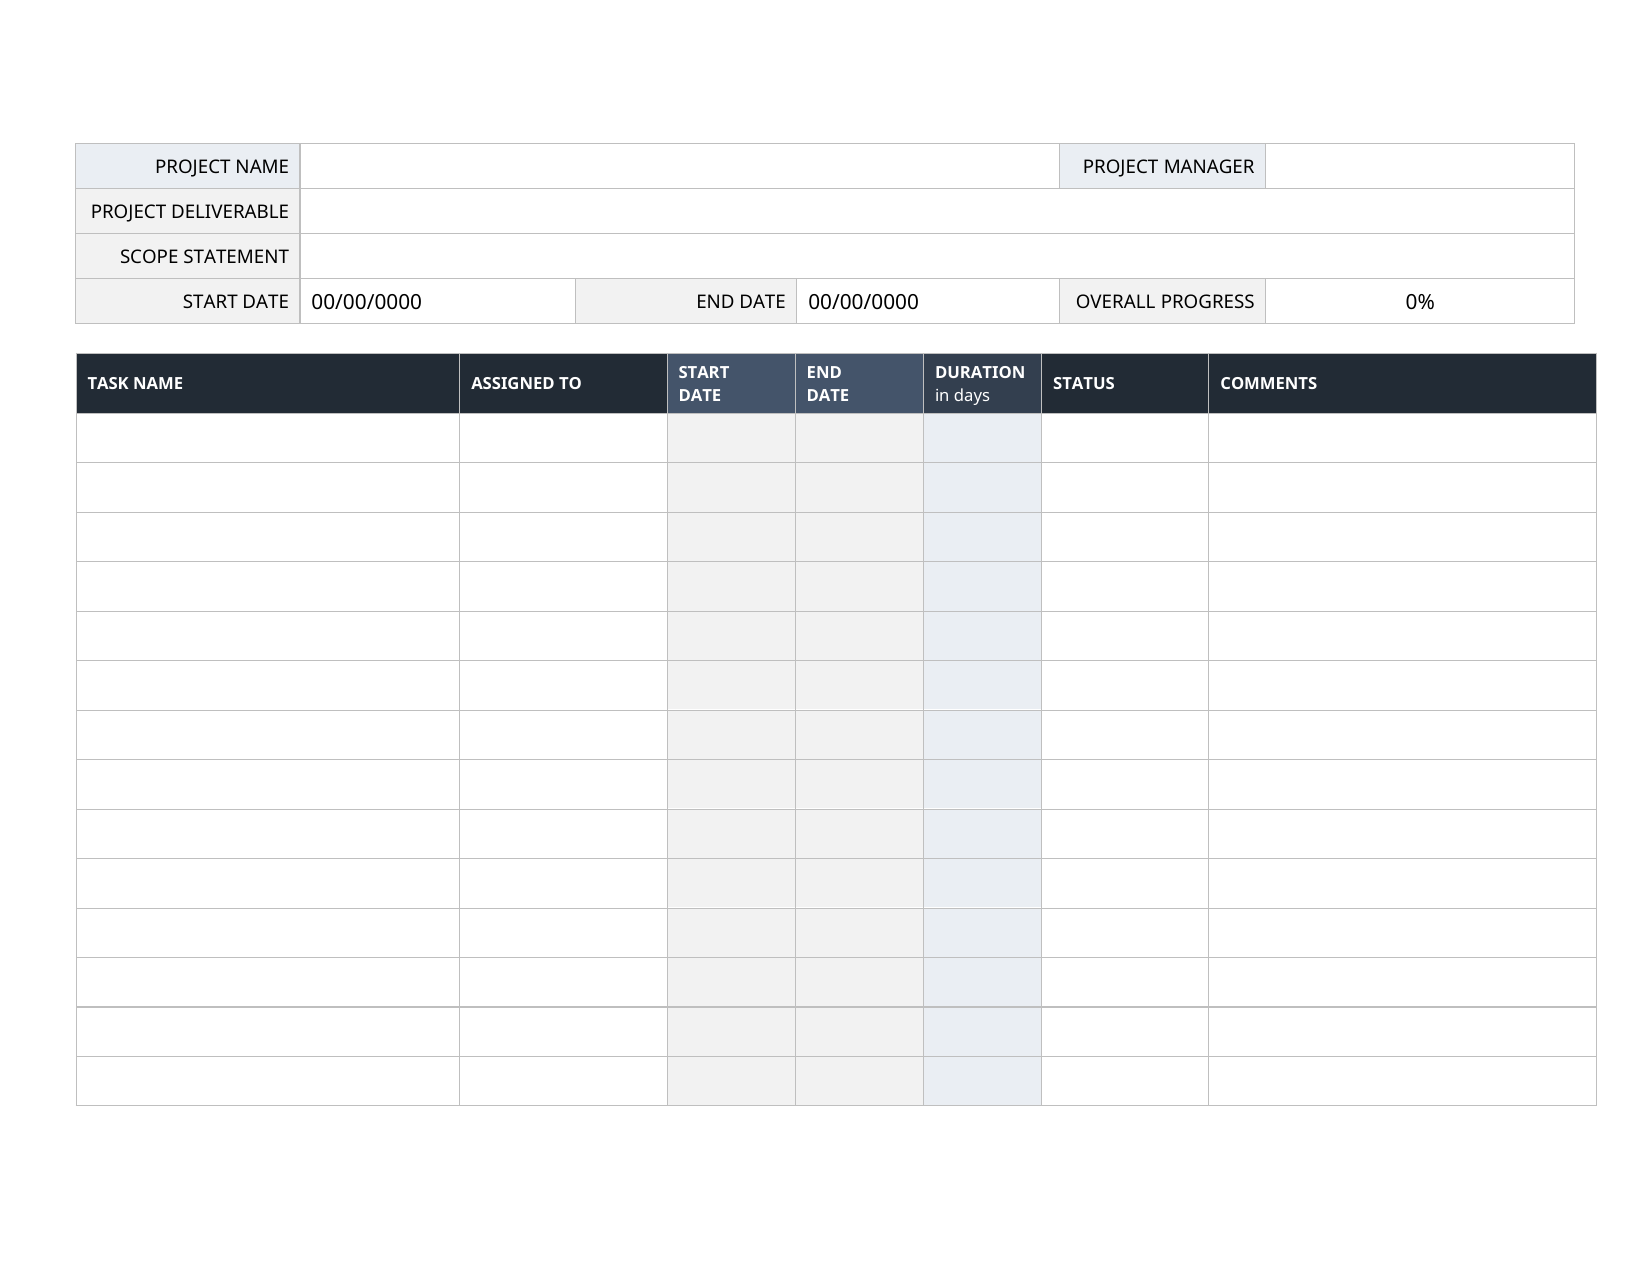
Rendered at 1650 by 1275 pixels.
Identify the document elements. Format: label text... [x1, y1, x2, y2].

table_cell [1042, 513, 1208, 561]
table_cell [924, 463, 1041, 512]
table_cell 00/00/0000 [797, 279, 1059, 323]
table_cell [460, 810, 667, 858]
table_header STATUS [1042, 354, 1208, 413]
table_cell [924, 1057, 1041, 1105]
table_cell [668, 661, 795, 709]
table_cell [1209, 810, 1596, 858]
table_cell [924, 661, 1041, 709]
table_cell [796, 1057, 923, 1105]
table_cell [668, 760, 795, 808]
table_cell [460, 612, 667, 660]
table_cell [924, 859, 1041, 907]
table_cell [1042, 1008, 1208, 1056]
table_header END DATE [796, 354, 923, 413]
table_cell [77, 1057, 459, 1105]
table_cell [924, 612, 1041, 660]
table_header PROJECT NAME [76, 144, 299, 188]
table_cell [796, 760, 923, 808]
table_cell 0% [1266, 279, 1574, 323]
table_cell [77, 513, 459, 561]
table_cell [460, 414, 667, 462]
table_cell [77, 958, 459, 1006]
table_cell SCOPE STATEMENT [76, 234, 299, 278]
table_header [1266, 144, 1574, 188]
table_cell [1042, 463, 1208, 512]
table_cell [77, 562, 459, 611]
table_cell [1209, 562, 1596, 611]
table_cell [1209, 661, 1596, 709]
table_cell [301, 234, 1574, 278]
table_cell [1209, 958, 1596, 1006]
table_cell [460, 958, 667, 1006]
table_cell [668, 612, 795, 660]
table_cell [924, 513, 1041, 561]
table_cell [460, 909, 667, 957]
table_cell [77, 1008, 459, 1056]
table_cell [77, 909, 459, 957]
table_cell [924, 810, 1041, 858]
table_cell [1042, 760, 1208, 808]
table_cell [77, 859, 459, 907]
table_cell [1209, 909, 1596, 957]
table_cell [77, 810, 459, 858]
table_cell [924, 958, 1041, 1006]
table_cell [796, 414, 923, 462]
table_cell [1042, 859, 1208, 907]
table_cell [796, 909, 923, 957]
table_cell [1209, 760, 1596, 808]
table_cell [77, 661, 459, 709]
table_cell PROJECT DELIVERABLE [76, 189, 299, 233]
table_cell [668, 711, 795, 759]
table_cell [796, 958, 923, 1006]
table_cell [924, 1008, 1041, 1056]
table_cell END DATE [576, 279, 796, 323]
table_cell [796, 661, 923, 709]
table_cell [1042, 562, 1208, 611]
table_cell [668, 463, 795, 512]
table_cell [460, 513, 667, 561]
table_cell [924, 414, 1041, 462]
table_header [301, 144, 1059, 188]
table_cell [460, 711, 667, 759]
table_cell 00/00/0000 [301, 279, 575, 323]
table_cell [1209, 1057, 1596, 1105]
table_cell [460, 463, 667, 512]
table_cell [796, 562, 923, 611]
table_cell [796, 711, 923, 759]
table_cell [924, 562, 1041, 611]
table_cell [924, 909, 1041, 957]
table_cell [1209, 859, 1596, 907]
table_cell [668, 1008, 795, 1056]
table_header TASK NAME [77, 354, 459, 413]
table_cell START DATE [76, 279, 299, 323]
table_cell [1042, 909, 1208, 957]
table_cell [668, 810, 795, 858]
table_cell [668, 414, 795, 462]
table_cell [924, 711, 1041, 759]
table_cell [460, 760, 667, 808]
table_cell [796, 859, 923, 907]
table_cell [796, 463, 923, 512]
table_cell [460, 1008, 667, 1056]
table_cell [1042, 958, 1208, 1006]
table_cell [460, 1057, 667, 1105]
table_cell [668, 909, 795, 957]
table_cell [77, 414, 459, 462]
table_cell [796, 612, 923, 660]
table_cell [796, 810, 923, 858]
table_cell [460, 859, 667, 907]
table_cell [77, 463, 459, 512]
table_cell [1209, 414, 1596, 462]
table_header ASSIGNED TO [460, 354, 667, 413]
table_cell [460, 562, 667, 611]
table_cell [1042, 1057, 1208, 1105]
table_cell [301, 189, 1574, 233]
table_cell [1209, 513, 1596, 561]
table_cell [668, 562, 795, 611]
table_cell [460, 661, 667, 709]
table_header DURATION in days [924, 354, 1041, 413]
table_cell [1209, 463, 1596, 512]
table_cell [796, 1008, 923, 1056]
table_cell [668, 513, 795, 561]
table_cell [668, 859, 795, 907]
table_cell [1042, 711, 1208, 759]
table_cell [1042, 661, 1208, 709]
table_cell [796, 513, 923, 561]
table_cell [1209, 711, 1596, 759]
table_cell [668, 958, 795, 1006]
table_cell [77, 612, 459, 660]
table_cell OVERALL PROGRESS [1060, 279, 1265, 323]
table_cell [77, 711, 459, 759]
table_cell [1209, 1008, 1596, 1056]
table_cell [77, 760, 459, 808]
table_header START DATE [668, 354, 795, 413]
table_cell [924, 760, 1041, 808]
table_cell [1209, 612, 1596, 660]
table_cell [1042, 810, 1208, 858]
table_cell [1042, 414, 1208, 462]
table_header COMMENTS [1209, 354, 1596, 413]
table_cell [668, 1057, 795, 1105]
table_header PROJECT MANAGER [1060, 144, 1265, 188]
table_cell [1042, 612, 1208, 660]
